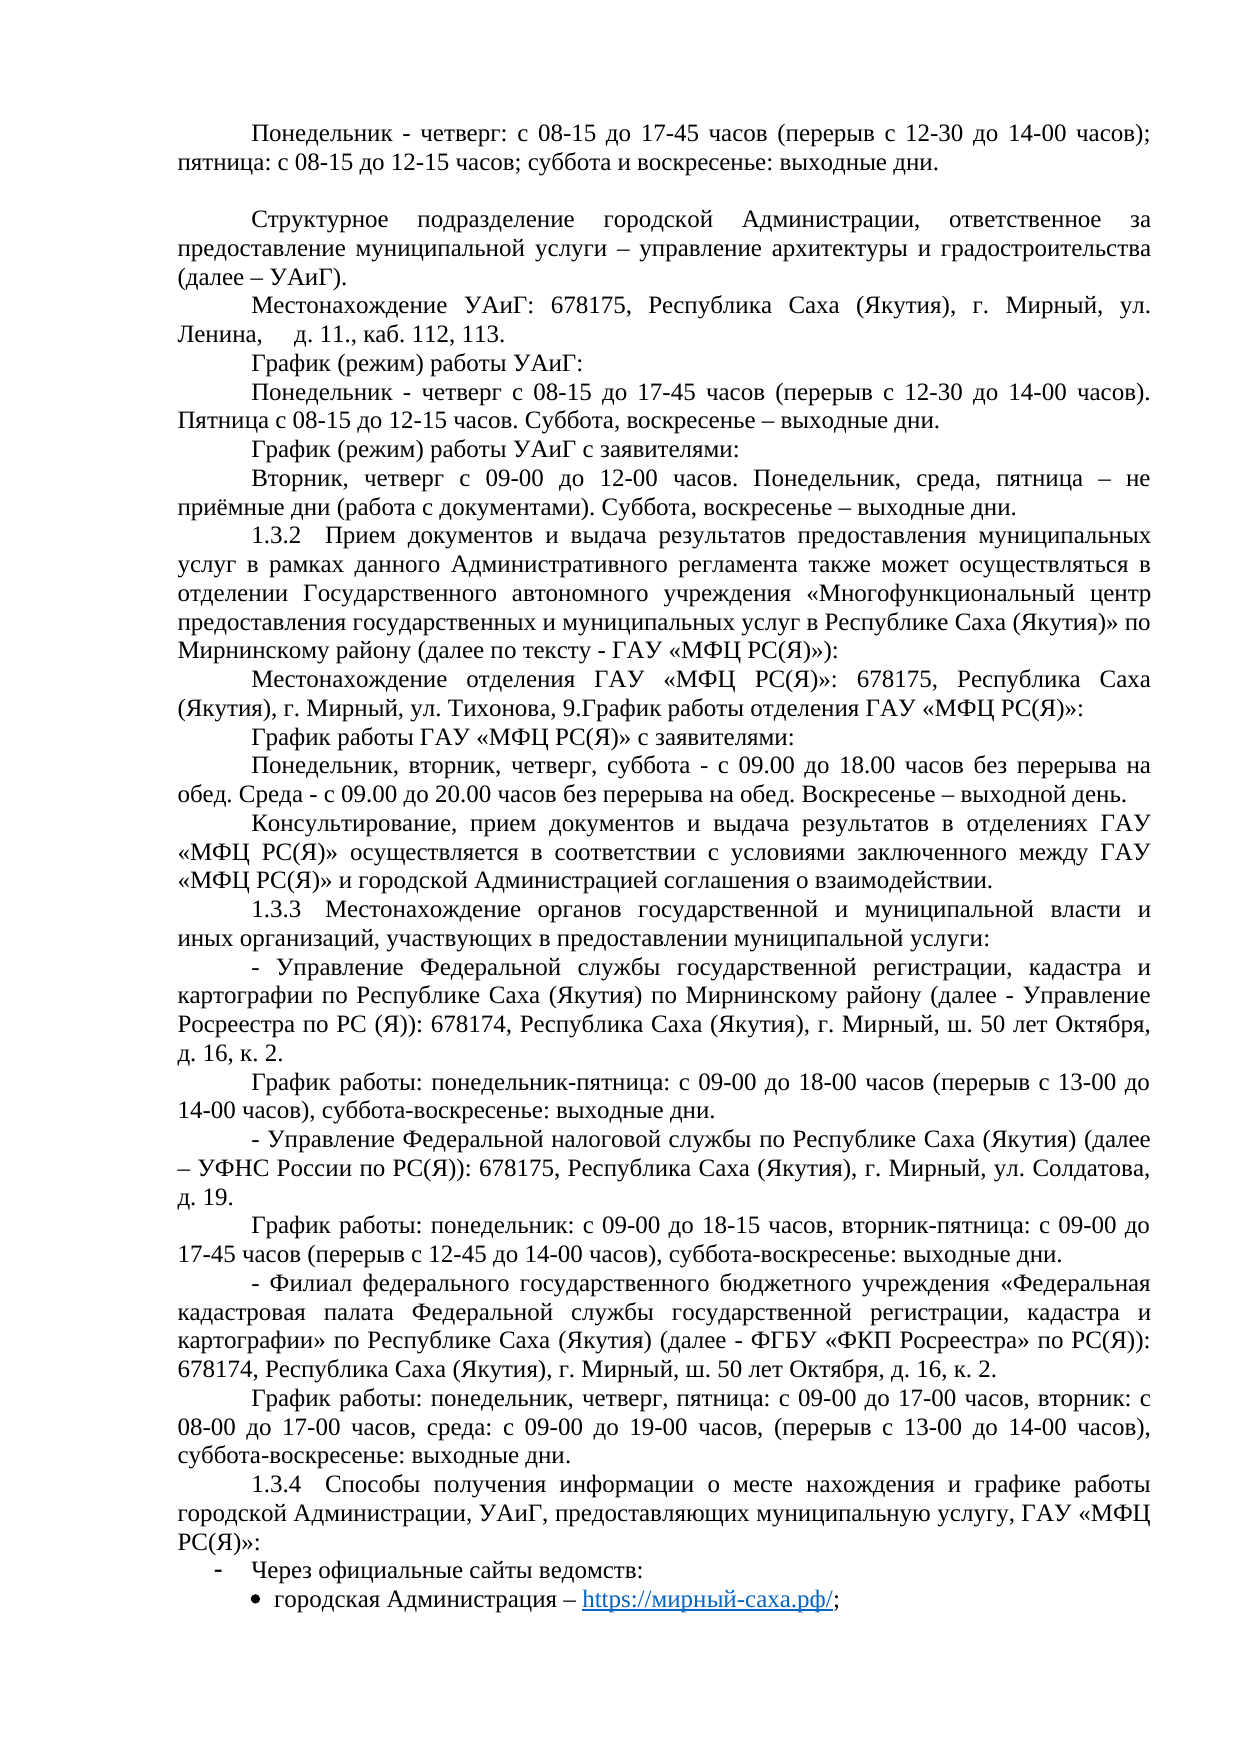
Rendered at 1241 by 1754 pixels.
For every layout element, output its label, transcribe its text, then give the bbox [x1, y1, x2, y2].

list Понедельник - четверг с 08-15 до 17-45 часов (перерыв с 12-30 до 14-00 часов). Пятница с 08-15 до 12-15 часов. Суббота, воскресенье – выходные дни. [177, 377, 1152, 434]
list Понедельник, вторник, четверг, суббота - с 09.00 до 18.00 часов без перерыва на обед. Среда - с 09.00 до 20.00 часов без перерыва на обед. Воскресенье – выходной день. [177, 751, 1152, 808]
list городская Администрация – https://мирный-саха.рф/; [177, 1584, 1152, 1613]
text - Управление Федеральной службы государственной регистрации, кадастра и картографии по Республике Саха (Якутия) по Мирнинскому району (далее - Управление Росреестра по РС (Я)): 678174, Республика Саха (Якутия), г. Мирный, ш. 50 лет Октября, д. 16, к. 2. [177, 952, 1152, 1067]
text График работы: понедельник, четверг, пятница: с 09-00 до 17-00 часов, вторник: с 08-00 до 17-00 часов, среда: с 09-00 до 19-00 часов, (перерыв с 13-00 до 14-00 часов), суббота-воскресенье: выходные дни. [177, 1383, 1152, 1469]
list График (режим) работы УАиГ с заявителями: [177, 434, 1152, 463]
list Прием документов и выдача результатов предоставления муниципальных услуг в рамках данного Административного регламента также может осуществляться в отделении Государственного автономного учреждения «Многофункциональный центр предоставления государственных и муниципальных услуг в Республике Саха (Якутия)» по Мирнинскому району (далее по тексту - ГАУ «МФЦ РС(Я)»): [177, 521, 1152, 664]
list Вторник, четверг с 09-00 до 12-00 часов. Понедельник, среда, пятница – не приёмные дни (работа с документами). Суббота, воскресенье – выходные дни. [177, 463, 1152, 521]
list Консультирование, прием документов и выдача результатов в отделениях ГАУ «МФЦ РС(Я)» осуществляется в соответствии с условиями заключенного между ГАУ «МФЦ РС(Я)» и городской Администрацией соглашения о взаимодействии. [177, 808, 1152, 894]
list Местонахождение отделения ГАУ «МФЦ РС(Я)»: 678175, Республика Саха (Якутия), г. Мирный, ул. Тихонова, 9.График работы отделения ГАУ «МФЦ РС(Я)»: [177, 664, 1152, 722]
text График работы: понедельник-пятница: с 09-00 до 18-00 часов (перерыв с 13-00 до 14-00 часов), суббота-воскресенье: выходные дни. [177, 1067, 1152, 1124]
text График (режим) работы УАиГ: [177, 348, 1152, 377]
list Понедельник - четверг: с 08-15 до 17-45 часов (перерыв с 12-30 до 14-00 часов); пятница: с 08-15 до 12-15 часов; суббота и воскресенье: выходные дни. [177, 118, 1152, 176]
list Структурное подразделение городской Администрации, ответственное за предоставление муниципальной услуги – управление архитектуры и градостроительства (далее – УАиГ). [177, 204, 1152, 291]
list Способы получения информации о месте нахождения и графике работы городской Администрации, УАиГ, предоставляющих муниципальную услугу, ГАУ «МФЦ РС(Я)»: [177, 1469, 1152, 1556]
text График работы ГАУ «МФЦ РС(Я)» с заявителями: [177, 722, 1152, 751]
list Через официальные сайты ведомств: [140, 1556, 1152, 1584]
text - Филиал федерального государственного бюджетного учреждения «Федеральная кадастровая палата Федеральной службы государственной регистрации, кадастра и картографии» по Республике Саха (Якутия) (далее - ФГБУ «ФКП Росреестра» по РС(Я)): 678174, Республика Саха (Якутия), г. Мирный, ш. 50 лет Октября, д. 16, к. 2. [177, 1268, 1152, 1383]
list Местонахождение органов государственной и муниципальной власти и иных организаций, участвующих в предоставлении муниципальной услуги: [177, 894, 1152, 952]
list Местонахождение УАиГ: 678175, Республика Саха (Якутия), г. Мирный, ул. Ленина, д. 11., каб. 112, 113. [177, 291, 1152, 348]
text График работы: понедельник: с 09-00 до 18-15 часов, вторник-пятница: с 09-00 до 17-45 часов (перерыв с 12-45 до 14-00 часов), суббота-воскресенье: выходные дни. [177, 1211, 1152, 1268]
text - Управление Федеральной налоговой службы по Республике Саха (Якутия) (далее – УФНС России по РС(Я)): 678175, Республика Саха (Якутия), г. Мирный, ул. Солдатова, д. 19. [177, 1124, 1152, 1211]
